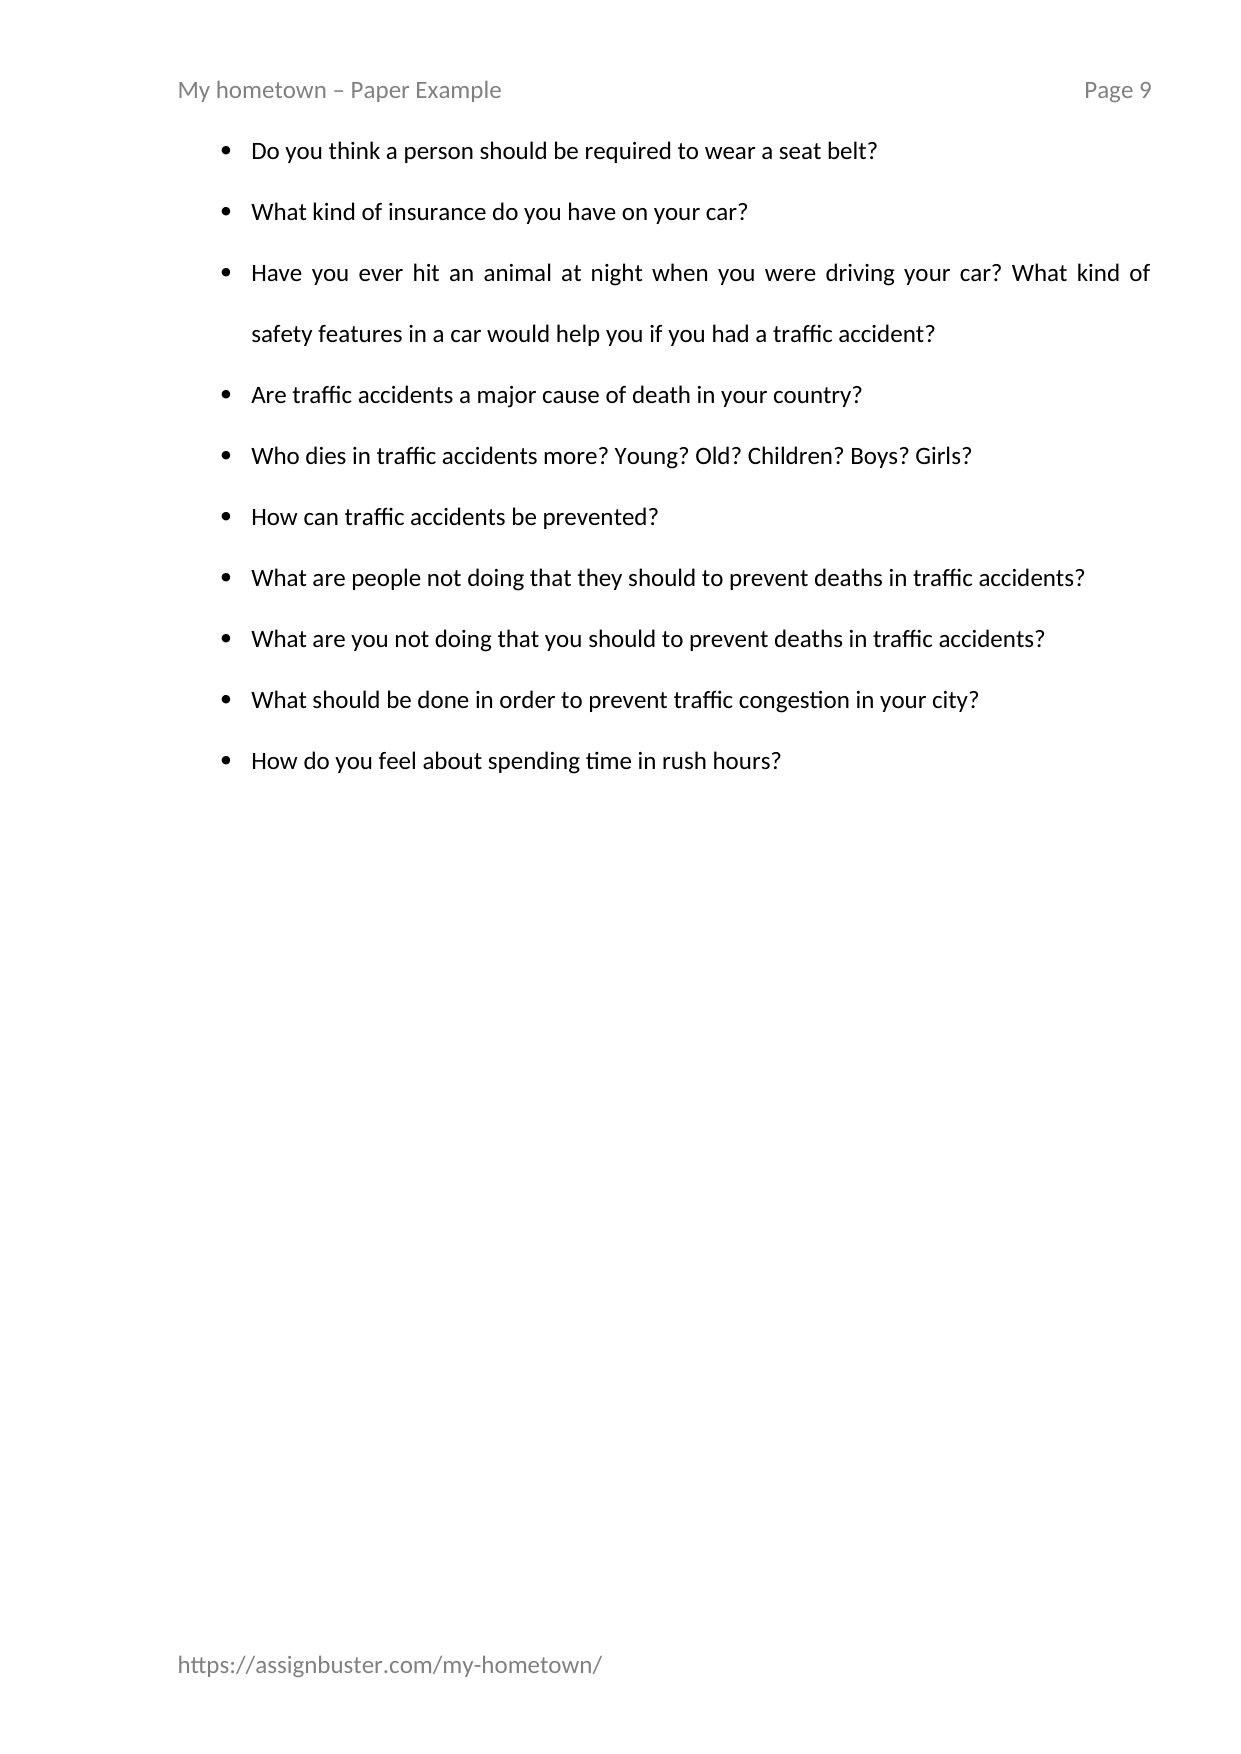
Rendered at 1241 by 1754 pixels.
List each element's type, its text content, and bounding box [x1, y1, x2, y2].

list Are traffic accidents a major cause of death in your country? [222, 379, 1152, 409]
list What are people not doing that they should to prevent deaths in traffic accidents? [222, 562, 1152, 593]
list Who dies in traffic accidents more? Young? Old? Children? Boys? Girls? [222, 440, 1152, 471]
list How can traffic accidents be prevented? [222, 501, 1152, 532]
list Do you think a person should be required to wear a seat belt? [222, 135, 1152, 165]
list What kind of insurance do you have on your car? [222, 196, 1152, 226]
list How do you feel about spending time in rush hours? [222, 745, 1152, 776]
list What should be done in order to prevent traffic congestion in your city? [222, 684, 1152, 715]
list Have you ever hit an animal at night when you were driving your car? What kind of safety features in a car would help you if you had a traffic accident? [222, 257, 1152, 348]
list What are you not doing that you should to prevent deaths in traffic accidents? [222, 623, 1152, 654]
